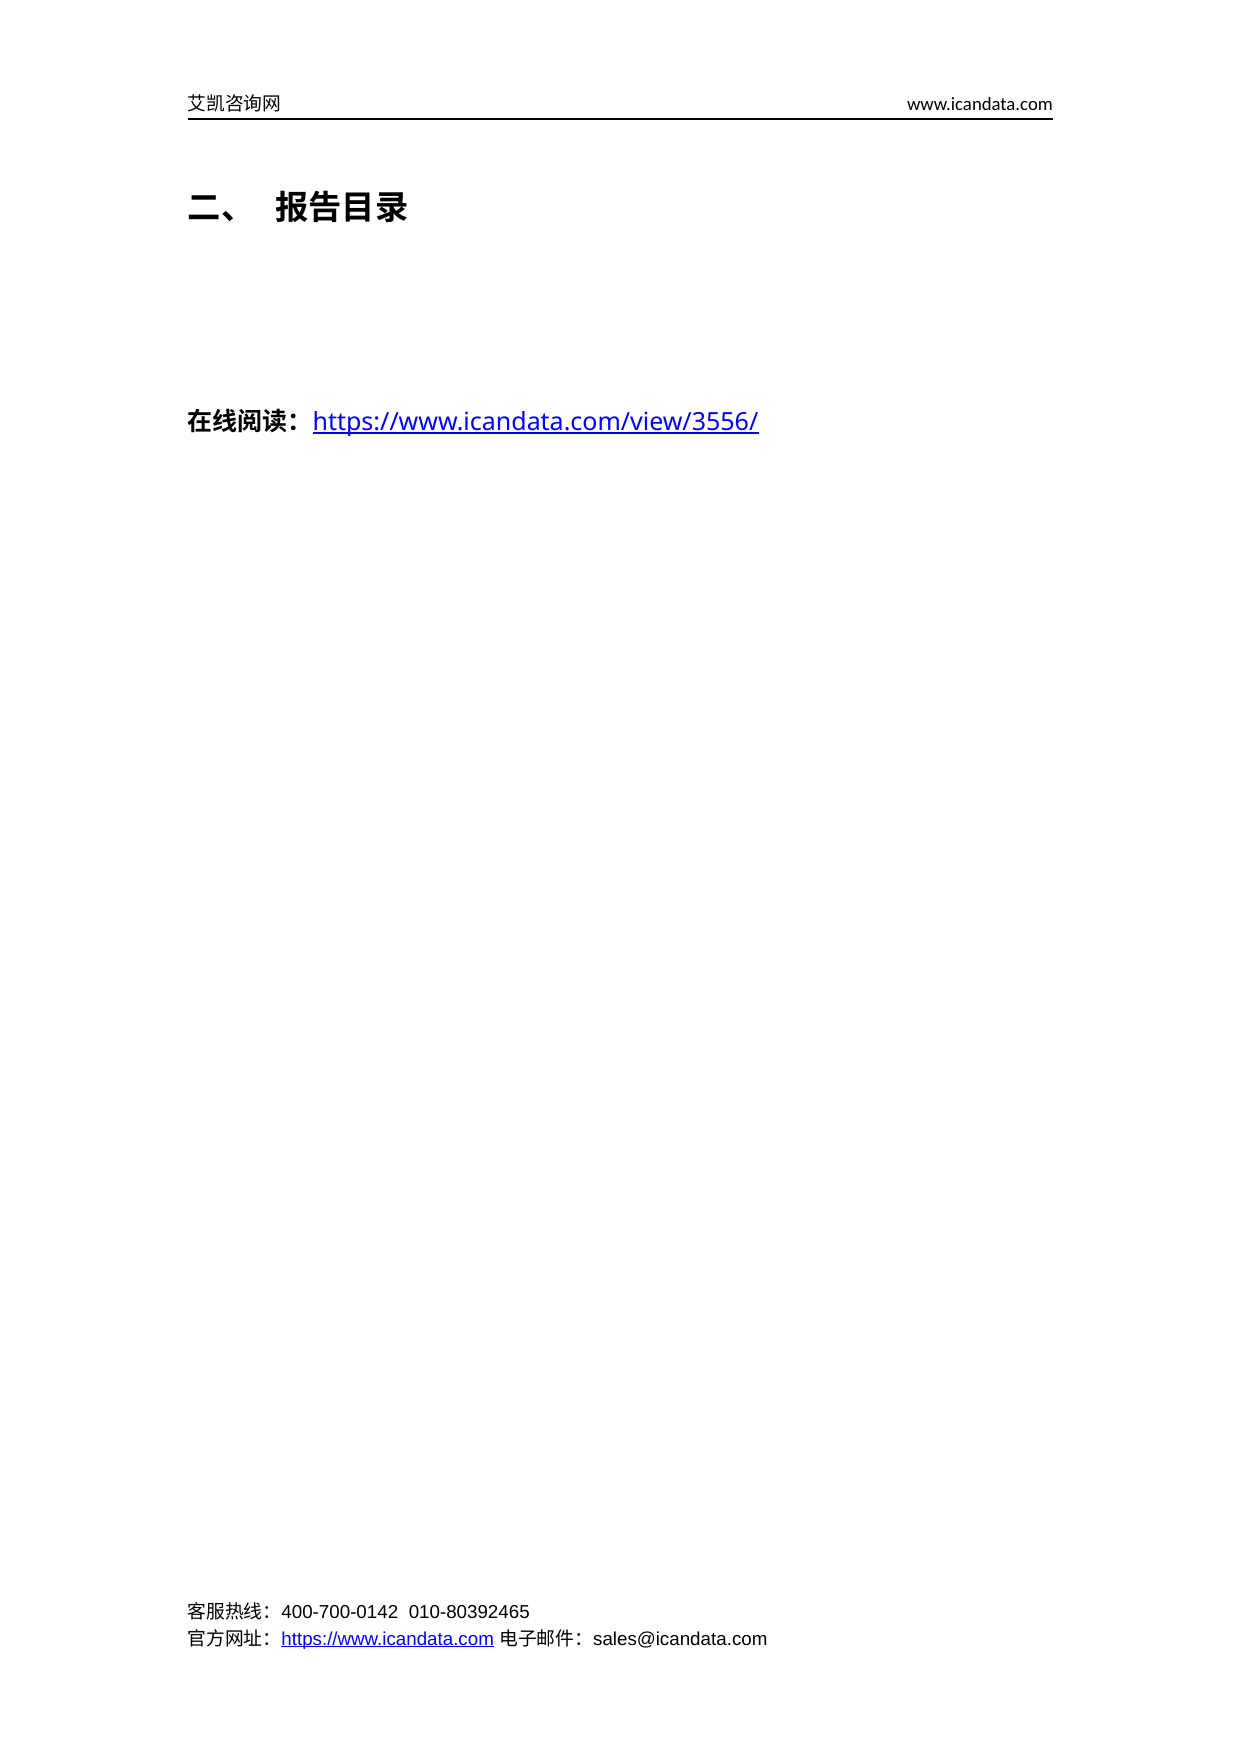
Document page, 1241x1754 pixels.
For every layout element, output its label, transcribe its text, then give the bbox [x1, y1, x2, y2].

text 在线阅读：https://www.icandata.com/view/3556/ [187, 387, 1053, 452]
subtitle 报告目录 [187, 172, 1053, 237]
